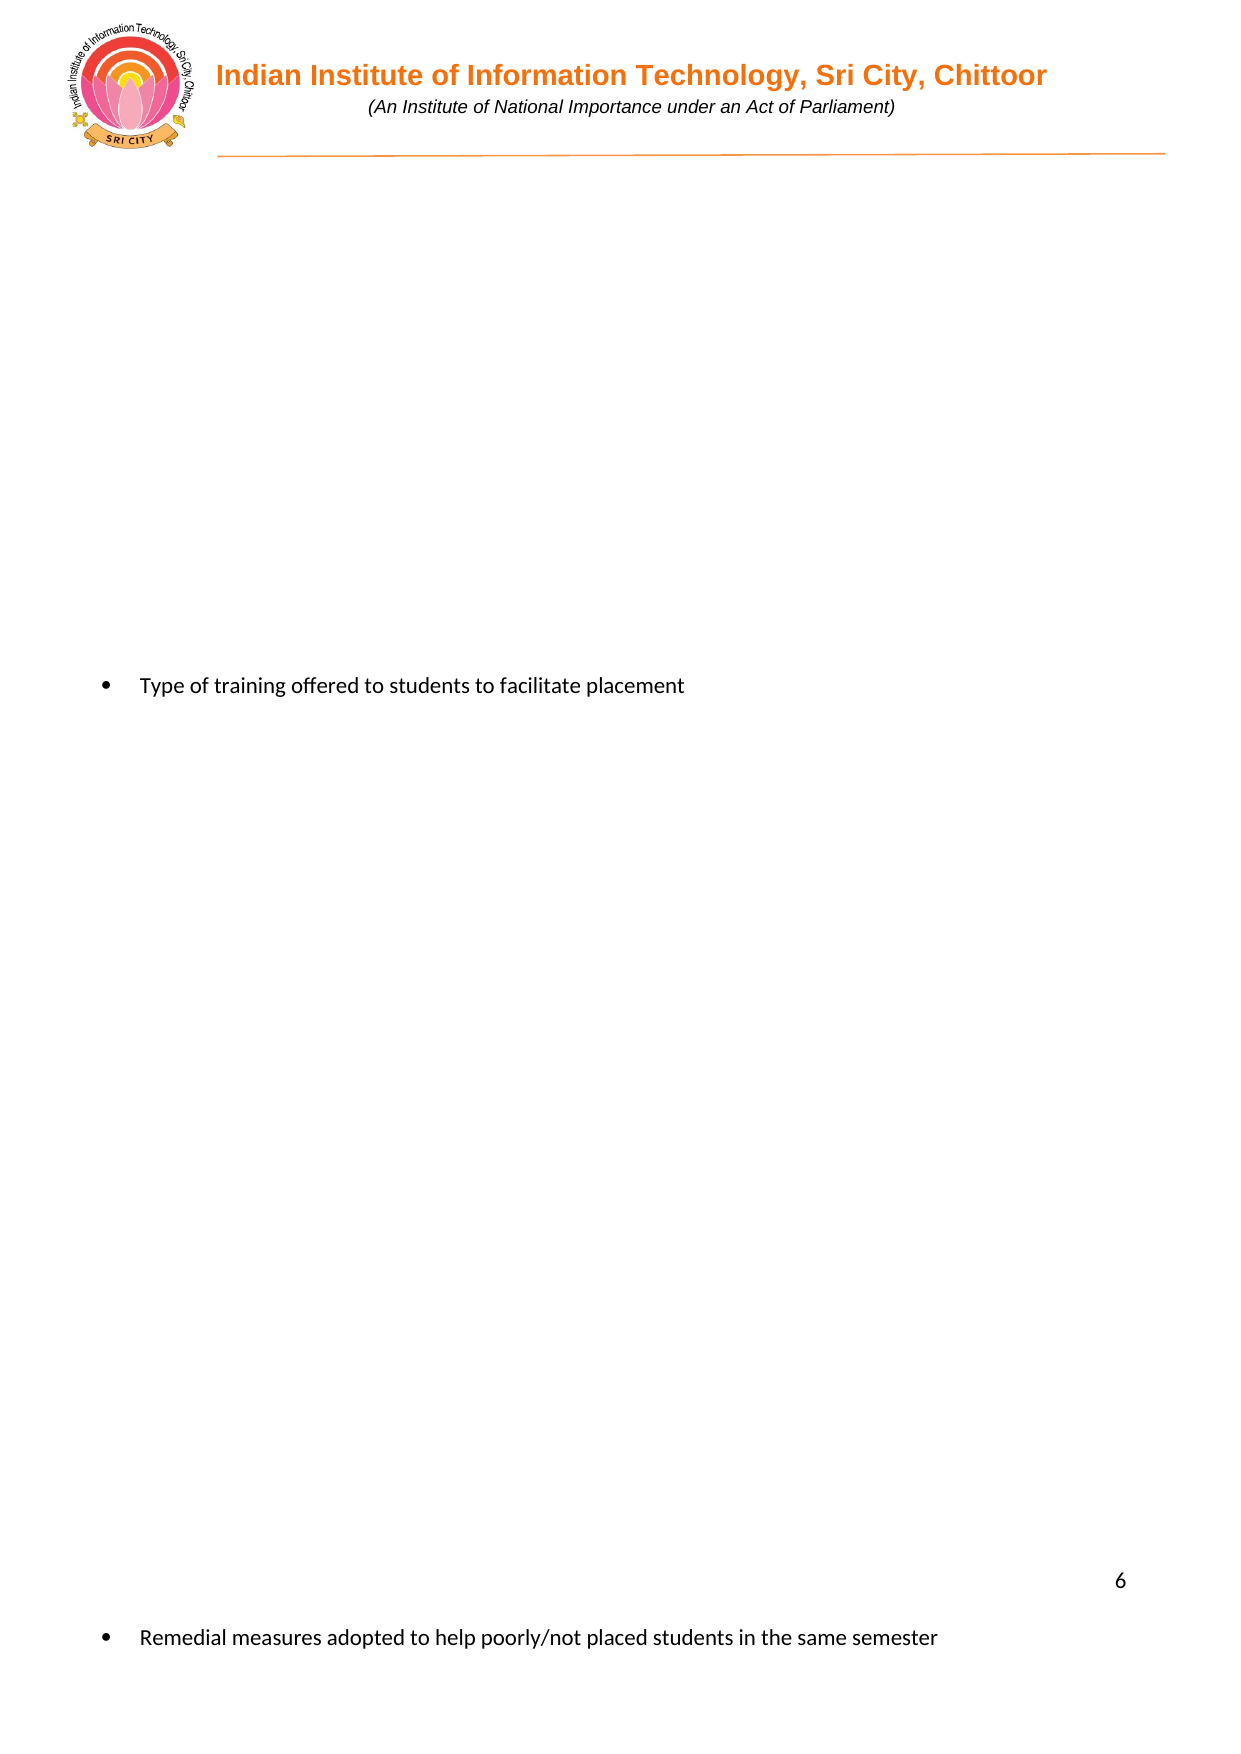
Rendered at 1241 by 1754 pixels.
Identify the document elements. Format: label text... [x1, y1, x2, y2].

list Type of training offered to students to facilitate placement [102, 672, 1199, 699]
list Remedial measures adopted to help poorly/not placed students in the same semester [102, 1623, 1199, 1651]
text 6 [102, 1567, 1199, 1594]
picture [39, 0, 217, 169]
